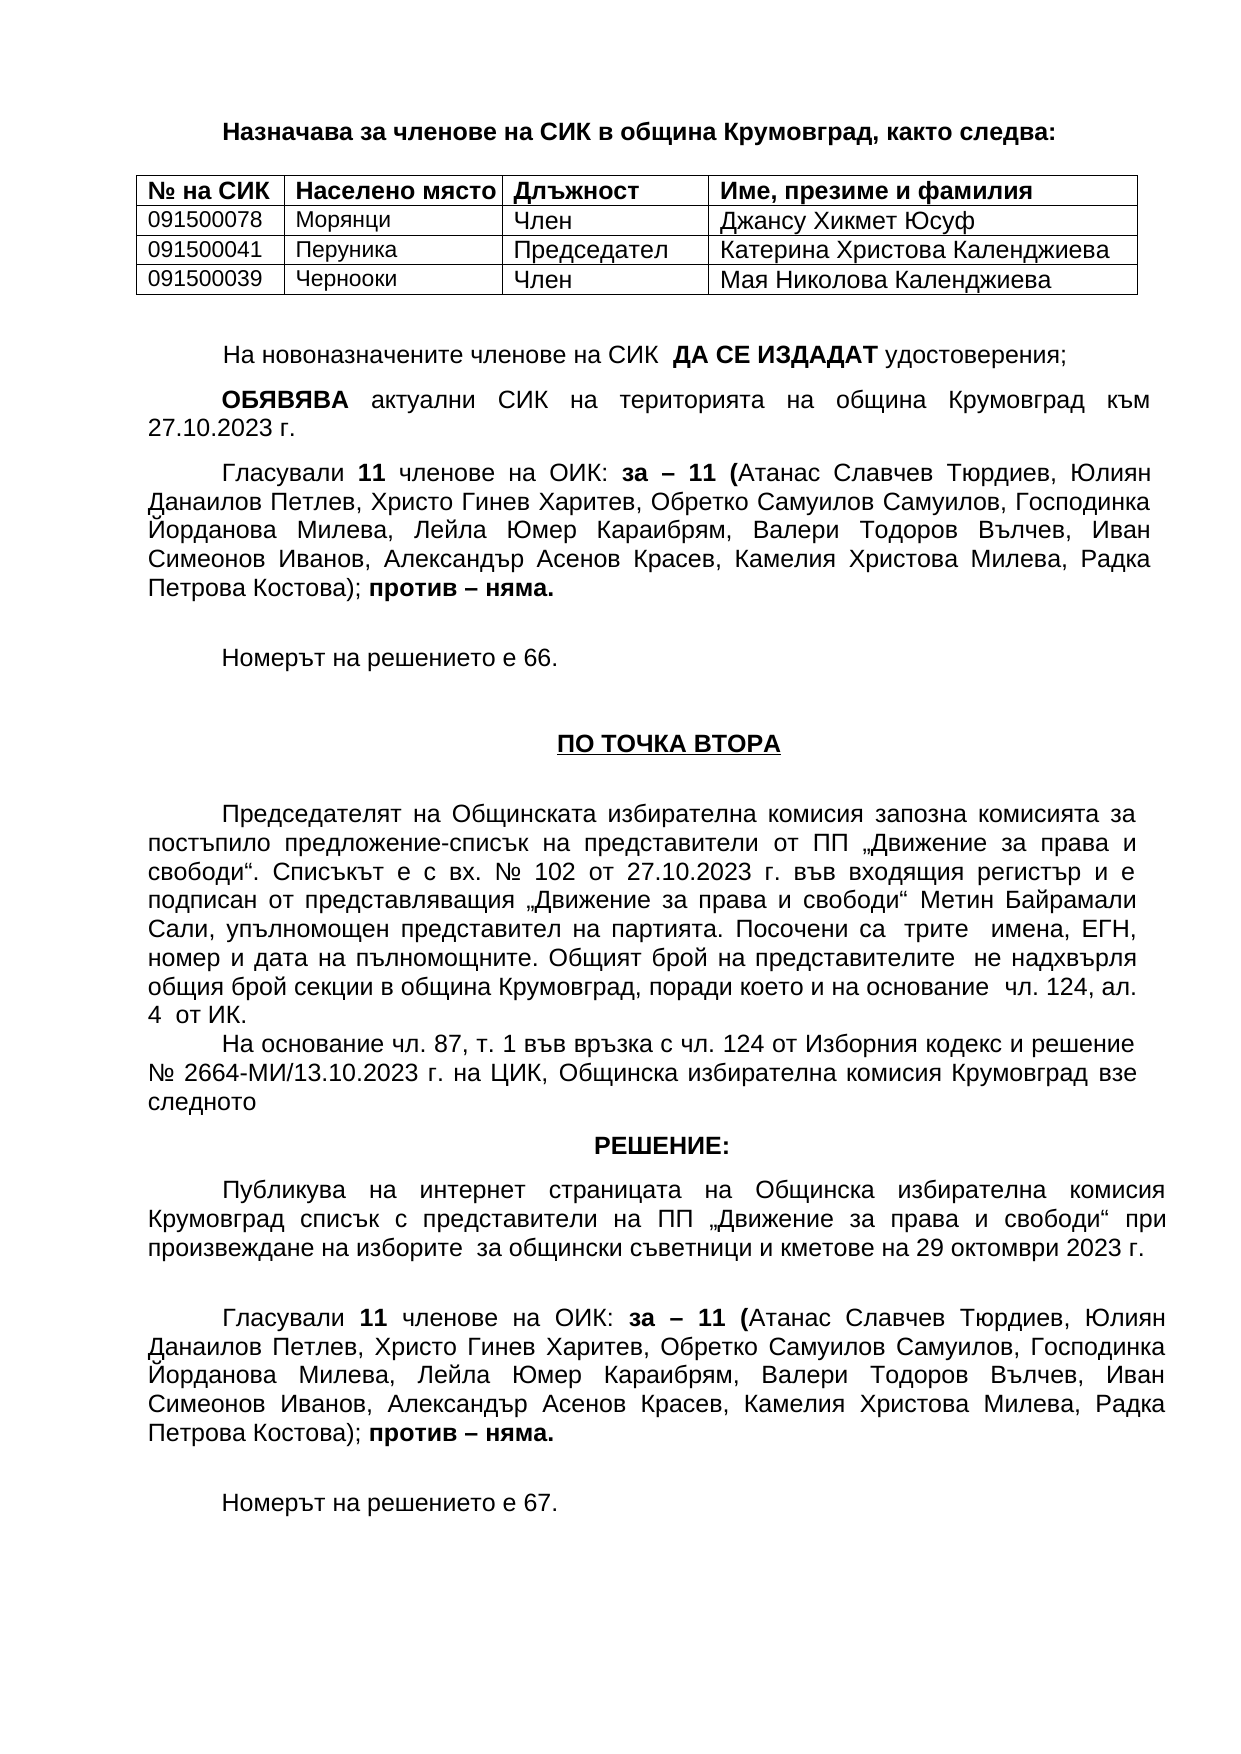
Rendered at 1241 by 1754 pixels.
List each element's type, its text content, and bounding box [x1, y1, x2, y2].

text На новоназначените членове на СИК ДА СЕ ИЗДАДАТ удостоверения; [223, 340, 1152, 369]
table_cell Чернооки [285, 265, 502, 294]
table_cell Мая Николова Календжиева [709, 265, 1137, 294]
text Номерът на решението е 67. [184, 1488, 1167, 1516]
text Публикува на интернет страницата на Общинска избирателна комисия Крумовград списък с представители на ПП „Движение за права и свободи“ при произвеждане на изборите за общински съветници и кметове на 29 октомври 2023 г. [148, 1175, 1167, 1261]
text Номерът на решението е 66. [148, 643, 1152, 671]
text Гласували 11 членове на ОИК: за – 11 (Атанас Славчев Тюрдиев, Юлиян Данаилов Петлев, Христо Гинев Харитев, Обретко Самуилов Самуилов, Господинка Йорданова Милева, Лейла Юмер Караибрям, Валери Тодоров Вълчев, Иван Симеонов Иванов, Александър Асенов Красев, Камелия Христова Милева, Радка Петрова Костова); против – няма. [148, 1303, 1167, 1446]
table_cell Катерина Христова Календжиева [709, 236, 1137, 264]
text ПО ТОЧКА ВТОРА [557, 729, 1152, 758]
text Председателят на Общинската избирателна комисия запозна комисията за постъпило предложение-списък на представители от ПП „Движение за права и свободи“. Списъкът е с вх. № 102 от 27.10.2023 г. във входящия регистър и е подписан от представляващия „Движение за права и свободи“ Метин Байрамали Сали, упълномощен представител на партията. Посочени са трите имена, ЕГН, номер и дата на пълномощните. Общият брой на представителите не надхвърля общия брой секции в община Крумовград, поради което и на основание чл. 124, ал. 4 от ИК. [148, 799, 1137, 1029]
table_cell Перуника [285, 236, 502, 264]
text РЕШЕНИЕ: [520, 1131, 1137, 1159]
text Гласували 11 членове на ОИК: за – 11 (Атанас Славчев Тюрдиев, Юлиян Данаилов Петлев, Христо Гинев Харитев, Обретко Самуилов Самуилов, Господинка Йорданова Милева, Лейла Юмер Караибрям, Валери Тодоров Вълчев, Иван Симеонов Иванов, Александър Асенов Красев, Камелия Христова Милева, Радка Петрова Костова); против – няма. [148, 458, 1152, 601]
table_cell Председател [503, 236, 708, 264]
text На основание чл. 87, т. 1 във връзка с чл. 124 от Изборния кодекс и решение № 2664-МИ/13.10.2023 г. на ЦИК, Общинска избирателна комисия Крумовград взе следното [148, 1029, 1137, 1115]
text ОБЯВЯВА актуални СИК на територията на община Крумовград към 27.10.2023 г. [148, 384, 1152, 442]
table_header Длъжност [503, 176, 708, 205]
table_cell 091500078 [137, 206, 284, 234]
table_header Населено място [285, 176, 502, 205]
table_cell 091500039 [137, 265, 284, 294]
table_header Име, презиме и фамилия [709, 176, 1137, 205]
text Назначава за членове на СИК в община Крумовград, както следва: [185, 117, 1152, 146]
table_cell Член [503, 265, 708, 294]
table_header № на СИК [137, 176, 284, 205]
table_cell Джансу Хикмет Юсуф [709, 206, 1137, 234]
table_cell 091500041 [137, 236, 284, 264]
table_cell Член [503, 206, 708, 234]
table_cell Морянци [285, 206, 502, 234]
